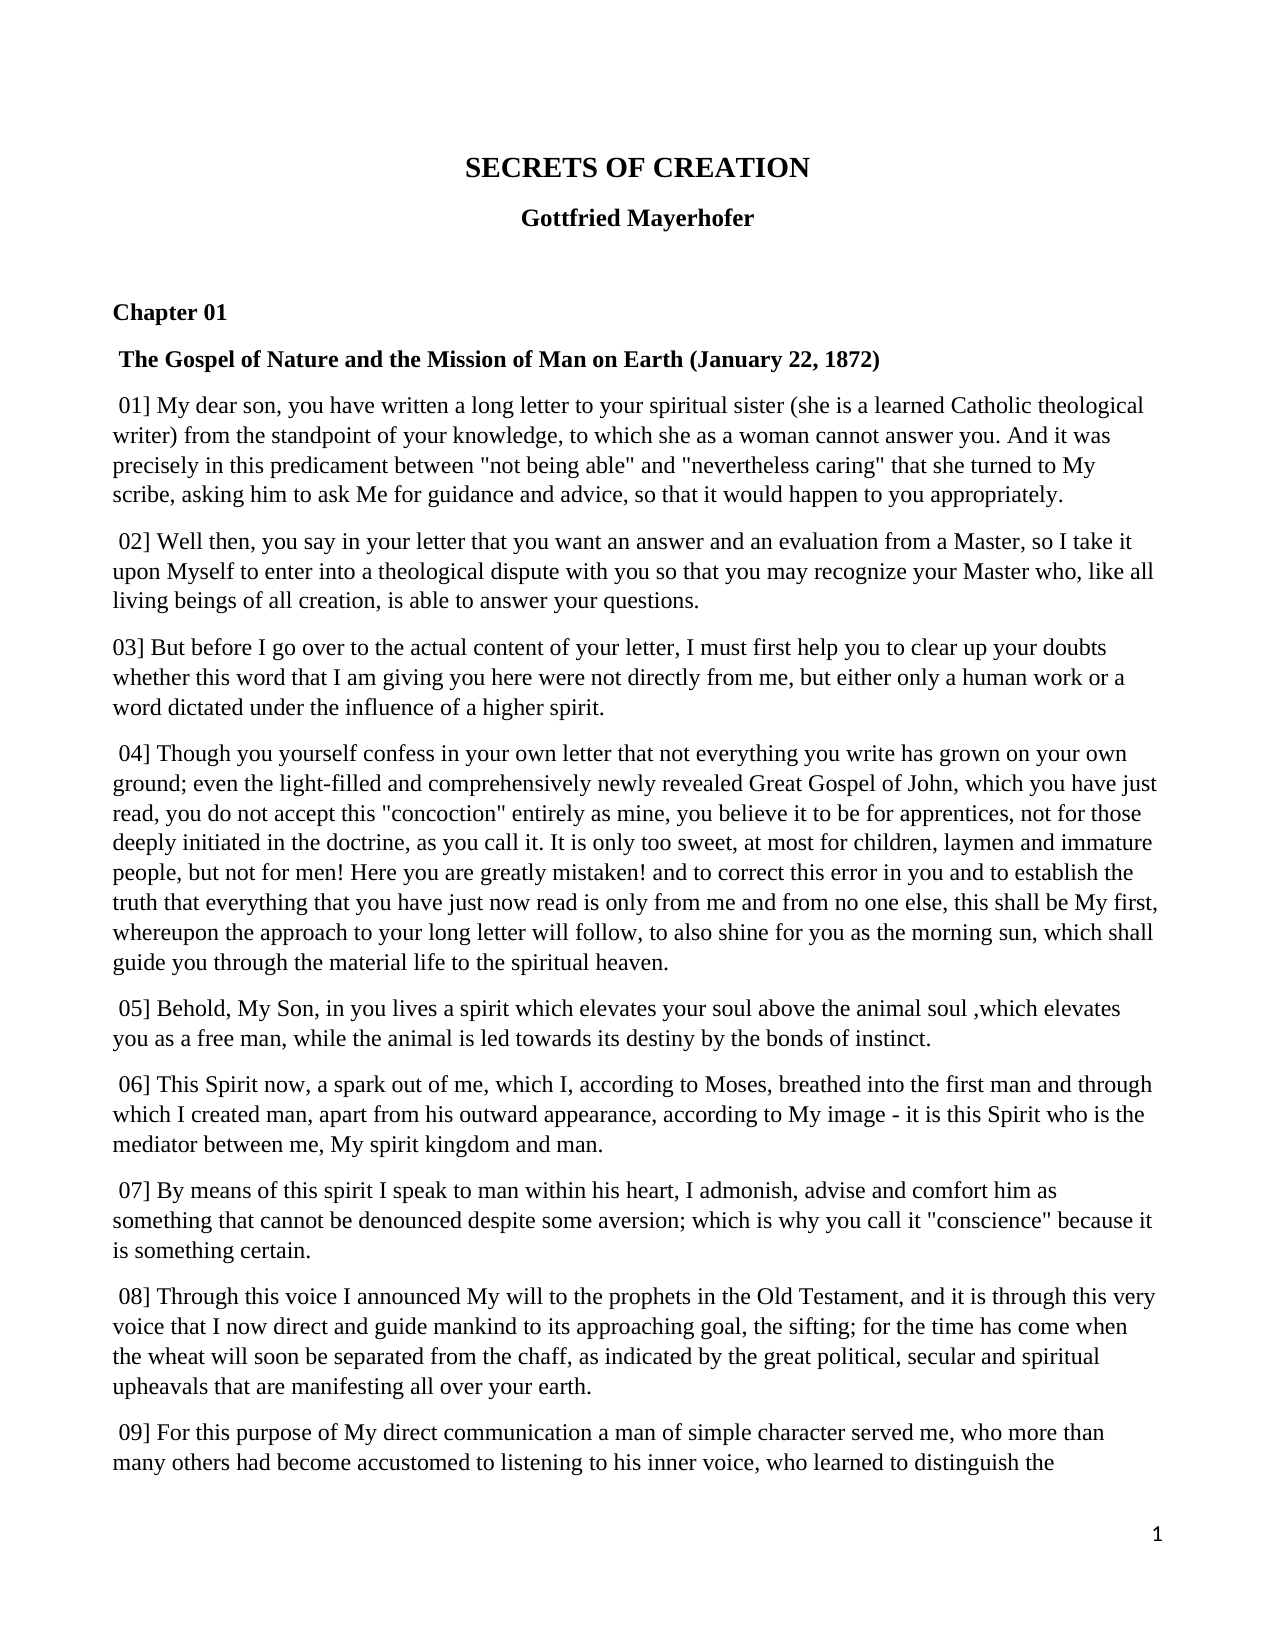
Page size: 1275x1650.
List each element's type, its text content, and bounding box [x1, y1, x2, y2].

text 07] By means of this spirit I speak to man within his heart, I admonish, advise and comfort him as something that cannot be denounced despite some aversion; which is why you call it "conscience" because it is something certain. [112, 1176, 1162, 1263]
text 02] Well then, you say in your letter that you want an answer and an evaluation from a Master, so I take it upon Myself to enter into a theological dispute with you so that you may recognize your Master who, like all living beings of all creation, is able to answer your questions. [112, 527, 1162, 614]
text 03] But before I go over to the actual content of your letter, I must first help you to clear up your doubts whether this word that I am giving you here were not directly from me, but either only a human work or a word dictated under the influence of a higher spirit. [112, 633, 1162, 720]
text 08] Through this voice I announced My will to the prophets in the Old Testament, and it is through this very voice that I now direct and guide mankind to its approaching goal, the sifting; for the time has come when the wheat will soon be separated from the chaff, as indicated by the great political, secular and spiritual upheavals that are manifesting all over your earth. [112, 1282, 1162, 1399]
text The Gospel of Nature and the Mission of Man on Earth (January 22, 1872) [112, 345, 1162, 372]
text Gottfried Mayerhofer [112, 203, 1162, 232]
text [112, 1418, 1162, 1476]
text Chapter 01 [112, 298, 1162, 326]
text 01] My dear son, you have written a long letter to your spiritual sister (she is a learned Catholic theological writer) from the standpoint of your knowledge, to which she as a woman cannot answer you. And it was precisely in this predicament between "not being able" and "nevertheless caring" that she turned to My scribe, asking him to ask Me for guidance and advice, so that it would happen to you appropriately. [112, 391, 1162, 508]
text SECRETS OF CREATION [112, 150, 1162, 183]
text 06] This Spirit now, a spark out of me, which I, according to Moses, breathed into the first man and through which I created man, apart from his outward appearance, according to My image - it is this Spirit who is the mediator between me, My spirit kingdom and man. [112, 1070, 1162, 1157]
text 04] Though you yourself confess in your own letter that not everything you write has grown on your own ground; even the light-filled and comprehensively newly revealed Great Gospel of John, which you have just read, you do not accept this "concoction" entirely as mine, you believe it to be for apprentices, not for those deeply initiated in the doctrine, as you call it. It is only too sweet, at most for children, laymen and immature people, but not for men! Here you are greatly mistaken! and to correct this error in you and to establish the truth that everything that you have just now read is only from me and from no one else, this shall be My first, whereupon the approach to your long letter will follow, to also shine for you as the morning sun, which shall guide you through the material life to the spiritual heaven. [112, 739, 1162, 975]
text 05] Behold, My Son, in you lives a spirit which elevates your soul above the animal soul ,which elevates you as a free man, while the animal is led towards its destiny by the bonds of instinct. [112, 994, 1162, 1051]
